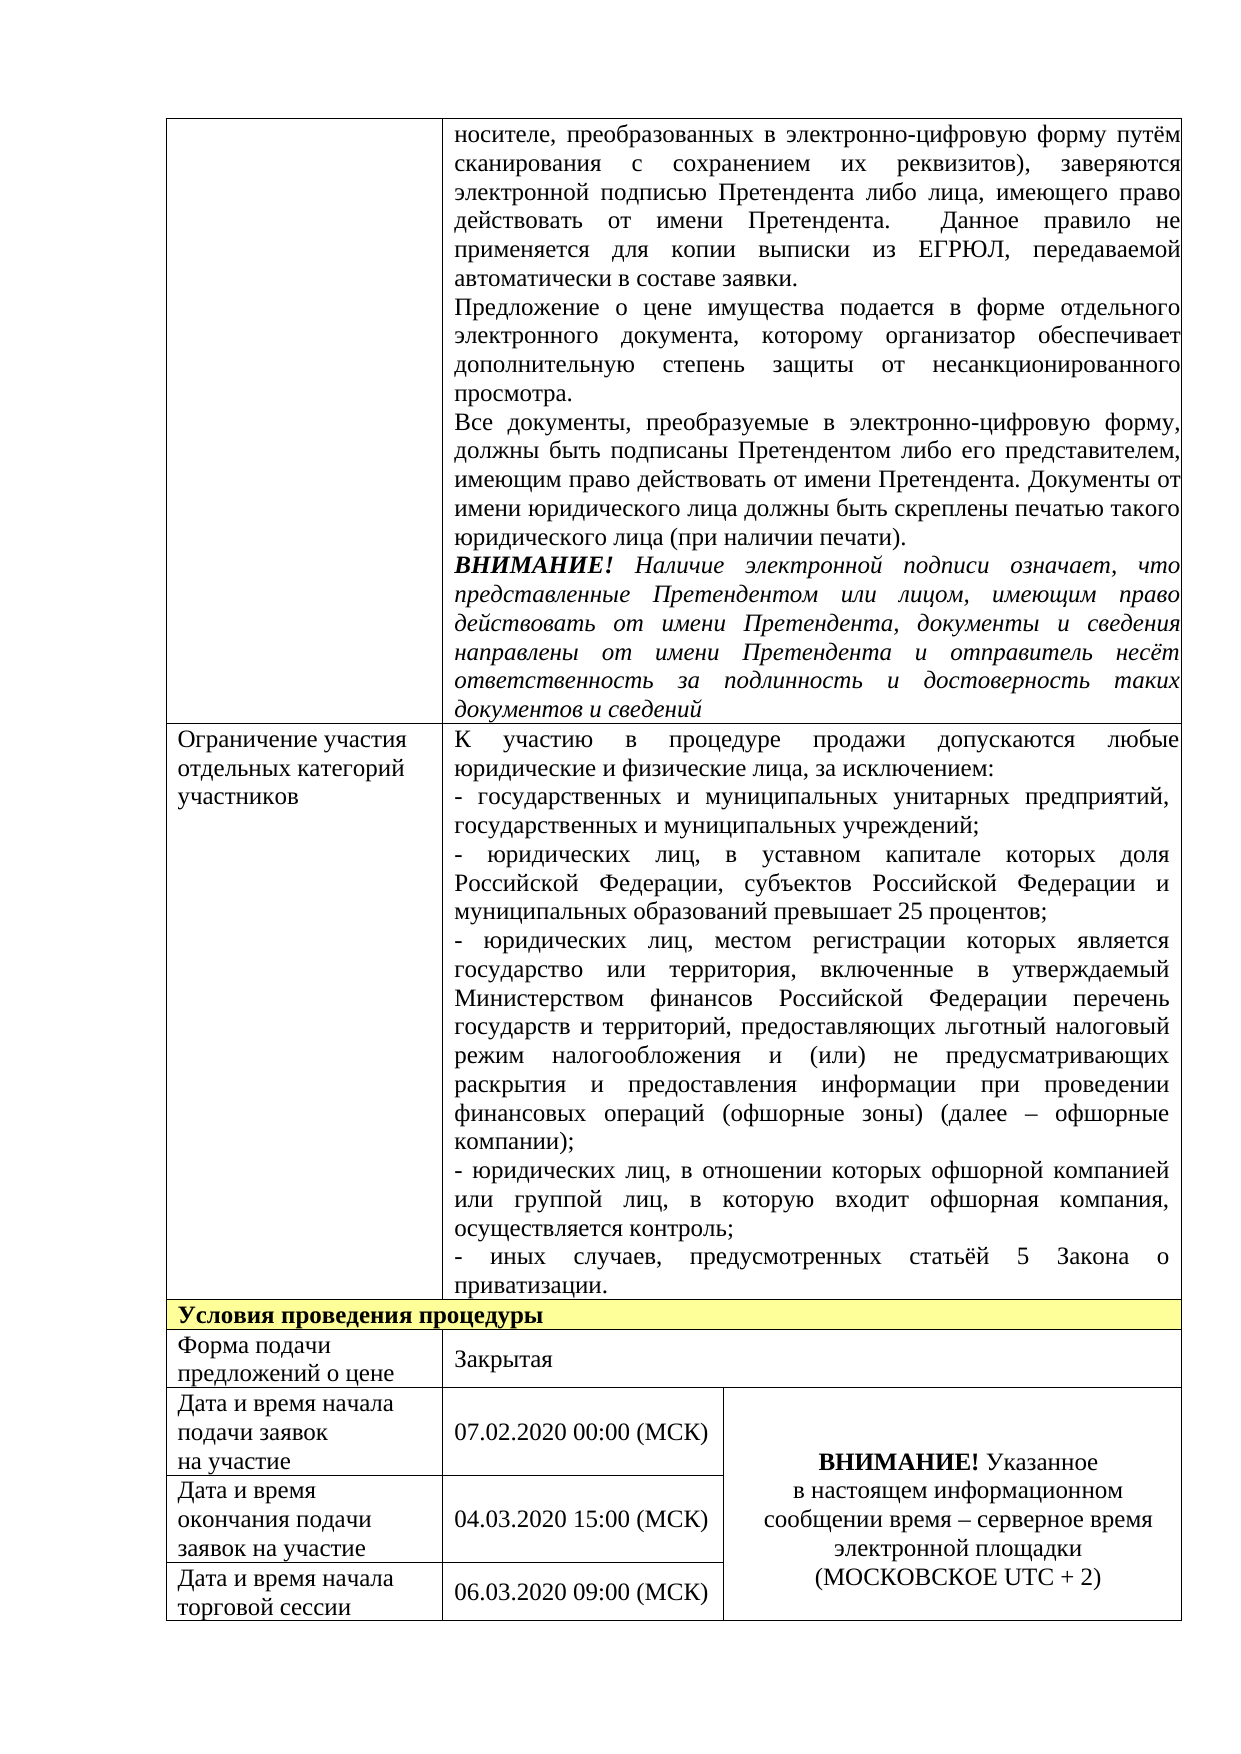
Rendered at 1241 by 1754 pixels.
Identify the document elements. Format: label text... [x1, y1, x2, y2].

table_cell Форма подачи предложений о цене [167, 1330, 442, 1387]
table_cell 06.03.2020 09:00 (МСК) [443, 1563, 723, 1620]
table_cell 04.03.2020 15:00 (МСК) [443, 1476, 723, 1562]
table_cell Условия проведения процедуры [167, 1300, 1181, 1329]
table_cell Закрытая [443, 1330, 1181, 1387]
table_cell ВНИМАНИЕ! Указанное в настоящем информационном сообщении время – серверное время электронной площадки (МОСКОВСКОЕ UTC + 2) [724, 1388, 1181, 1620]
table_cell К участию в процедуре продажи допускаются любые юридические и физические лица, за исключением: - государственных и муниципальных унитарных предприятий, государственных и муниципальных учреждений; - юридических лиц, в уставном капитале которых доля Российской Федерации, субъектов Российской Федерации и муниципальных образований превышает 25 процентов; - юридических лиц, местом регистрации которых является государство или территория, включенные в утверждаемый Министерством финансов Российской Федерации перечень государств и территорий, предоставляющих льготный налоговый режим налогообложения и (или) не предусматривающих раскрытия и предоставления информации при проведении финансовых операций (офшорные зоны) (далее – офшорные компании); - юридических лиц, в отношении которых офшорной компанией или группой лиц, в которую входит офшорная компания, осуществляется контроль; - иных случаев, предусмотренных статьёй 5 Закона о приватизации. [443, 724, 1181, 1299]
table_cell 07.02.2020 00:00 (МСК) [443, 1388, 723, 1474]
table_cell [167, 119, 442, 723]
table_cell Дата и время начала подачи заявок на участие [167, 1388, 442, 1474]
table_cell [443, 119, 1181, 723]
table_cell Дата и время начала торговой сессии [167, 1563, 442, 1620]
table_cell Ограничение участия отдельных категорий участников [167, 724, 442, 1299]
table_cell Дата и время окончания подачи заявок на участие [167, 1476, 442, 1562]
